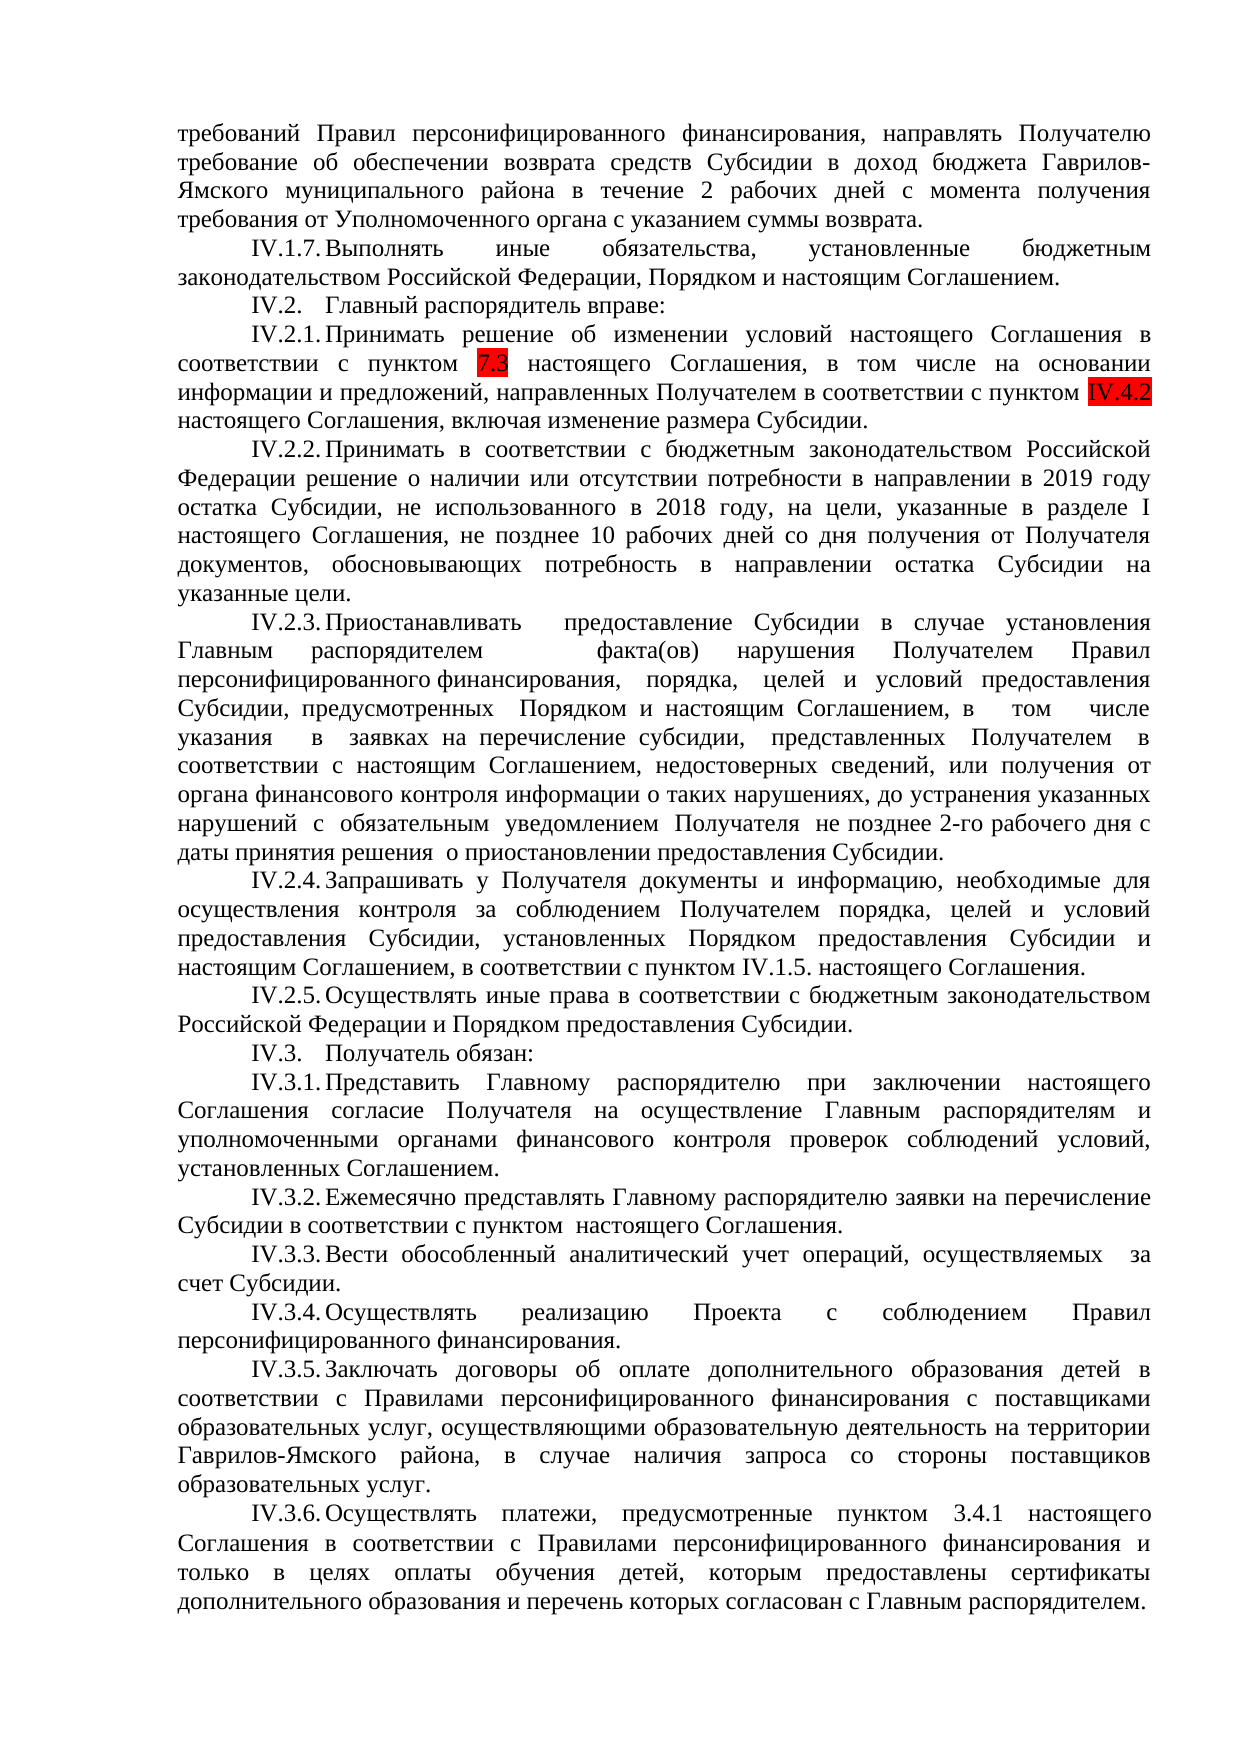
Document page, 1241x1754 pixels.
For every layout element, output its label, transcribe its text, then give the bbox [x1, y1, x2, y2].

list Получатель обязан: [177, 1038, 1152, 1067]
list Главный распорядитель вправе: [177, 291, 1152, 319]
list Осуществлять реализацию Проекта с соблюдением Правил персонифицированного финансирования. [177, 1297, 1152, 1354]
list Принимать в соответствии с бюджетным законодательством Российской Федерации решение о наличии или отсутствии потребности в направлении в 2019 году остатка Субсидии, не использованного в 2018 году, на цели, указанные в разделе I настоящего Соглашения, не позднее 10 рабочих дней со дня получения от Получателя документов, обосновывающих потребность в направлении остатка Субсидии на указанные цели. [177, 434, 1152, 607]
list Ежемесячно представлять Главному распорядителю заявки на перечисление Субсидии в соответствии с пунктом 0 настоящего Соглашения. [177, 1182, 1152, 1239]
list Выполнять иные обязательства, установленные бюджетным законодательством Российской Федерации, Порядком и настоящим Соглашением. [177, 233, 1152, 291]
list Заключать договоры об оплате дополнительного образования детей в соответствии с Правилами персонифицированного финансирования с поставщиками образовательных услуг, осуществляющими образовательную деятельность на территории Гаврилов-Ямского района, в случае наличия запроса со стороны поставщиков образовательных услуг. [177, 1354, 1152, 1498]
list Приостанавливать предоставление Субсидии в случае установления Главным распорядителем факта(ов) нарушения Получателем Правил персонифицированного финансирования, порядка, целей и условий предоставления Субсидии, предусмотренных Порядком и настоящим Соглашением, в том числе указания в заявках на перечисление субсидии, представленных Получателем в соответствии с настоящим Соглашением, недостоверных сведений, или получения от органа финансового контроля информации о таких нарушениях, до устранения указанных нарушений с обязательным уведомлением Получателя не позднее 2-го рабочего дня с даты принятия решения о приостановлении предоставления Субсидии. [177, 607, 1152, 866]
list Представить Главному распорядителю при заключении настоящего Соглашения согласие Получателя на осуществление Главным распорядителям и уполномоченными органами финансового контроля проверок соблюдений условий, установленных Соглашением. [177, 1067, 1152, 1182]
list Принимать решение об изменении условий настоящего Соглашения в соответствии с пунктом 7.3 настоящего Соглашения, в том числе на основании информации и предложений, направленных Получателем в соответствии с пунктом 4.4.2 настоящего Соглашения, включая изменение размера Субсидии. [177, 319, 1152, 434]
list Вести обособленный аналитический учет операций, осуществляемых за счет Субсидии. [177, 1239, 1152, 1297]
list Запрашивать у Получателя документы и информацию, необходимые для осуществления контроля за соблюдением Получателем порядка, целей и условий предоставления Субсидии, установленных Порядком предоставления Субсидии и настоящим Соглашением, в соответствии с пунктом 4.1.5. настоящего Соглашения. [177, 866, 1152, 981]
list Осуществлять платежи, предусмотренные пунктом 3.4.1 настоящего Соглашения в соответствии с Правилами персонифицированного финансирования и только в целях оплаты обучения детей, которым предоставлены сертификаты дополнительного образования и перечень которых согласован с Главным распорядителем. [177, 1498, 1152, 1615]
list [177, 118, 1152, 233]
list Осуществлять иные права в соответствии с бюджетным законодательством Российской Федерации и Порядком предоставления Субсидии. [177, 981, 1152, 1038]
